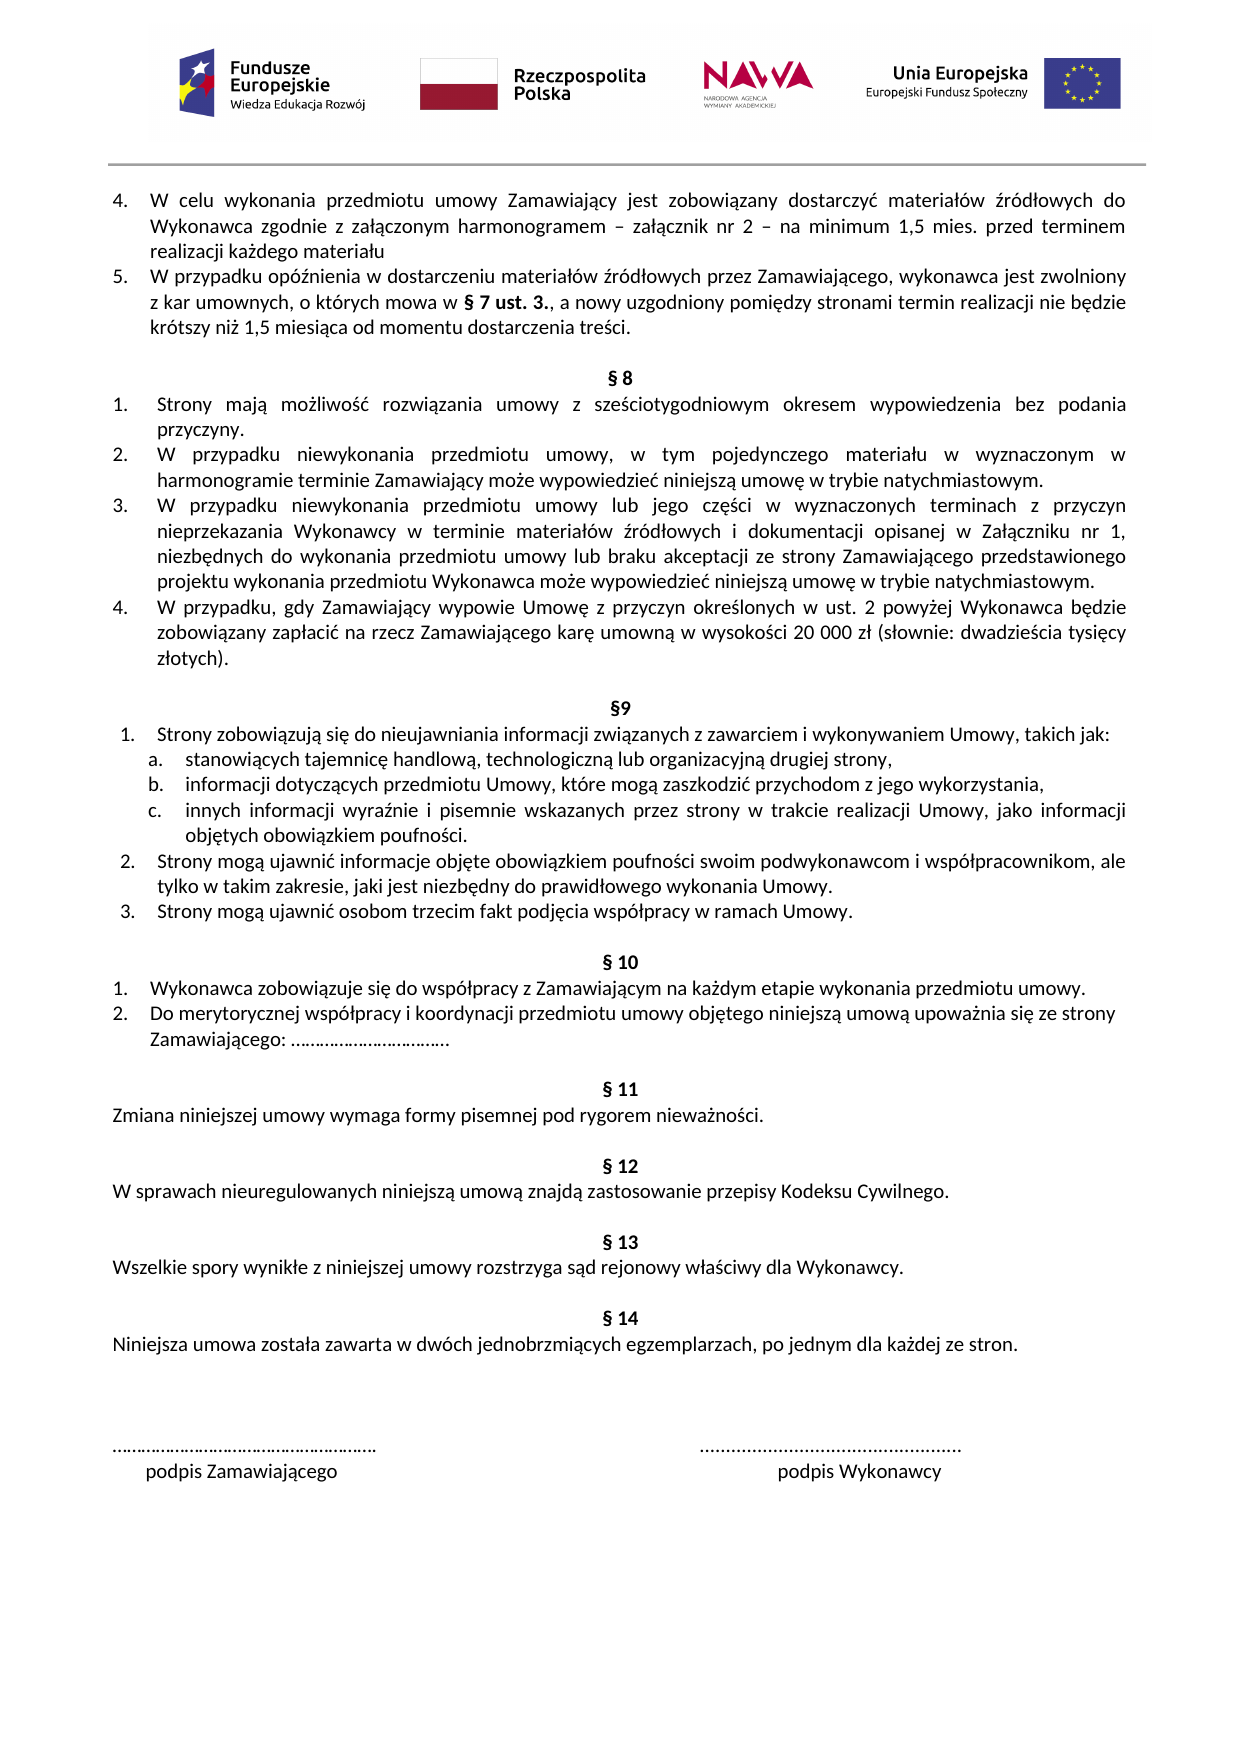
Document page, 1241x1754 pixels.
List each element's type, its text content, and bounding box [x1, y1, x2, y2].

list Strony mają możliwość rozwiązania umowy z sześciotygodniowym okresem wypowiedzenia bez podania przyczyny. [112, 391, 1128, 442]
list Strony mogą ujawnić osobom trzecim fakt podjęcia współpracy w ramach Umowy. [120, 899, 1128, 924]
text podpis Zamawiającego podpis Wykonawcy [112, 1458, 1128, 1483]
text § 10 [112, 949, 1128, 975]
text § 11 [112, 1077, 1128, 1102]
text § 12 [112, 1153, 1128, 1178]
text ………………………………………………. .................................................. [112, 1432, 1128, 1458]
text § 13 [112, 1229, 1128, 1254]
text § 8 [112, 365, 1128, 391]
text § 14 [112, 1305, 1128, 1331]
text §9 [112, 695, 1128, 721]
text Zmiana niniejszej umowy wymaga formy pisemnej pod rygorem nieważności. [112, 1102, 1128, 1127]
list Wykonawca zobowiązuje się do współpracy z Zamawiającym na każdym etapie wykonania przedmiotu umowy. [112, 975, 1128, 1000]
list W celu wykonania przedmiotu umowy Zamawiający jest zobowiązany dostarczyć materiałów źródłowych do Wykonawca zgodnie z załączonym harmonogramem – załącznik nr 2 – na minimum 1,5 mies. przed terminem realizacji każdego materiału [112, 187, 1128, 264]
text Niniejsza umowa została zawarta w dwóch jednobrzmiących egzemplarzach, po jednym dla każdej ze stron. [112, 1331, 1128, 1356]
list W przypadku, gdy Zamawiający wypowie Umowę z przyczyn określonych w ust. 2 powyżej Wykonawca będzie zobowiązany zapłacić na rzecz Zamawiającego karę umowną w wysokości 20 000 zł (słownie: dwadzieścia tysięcy złotych). [112, 594, 1128, 670]
list Strony zobowiązują się do nieujawniania informacji związanych z zawarciem i wykonywaniem Umowy, takich jak: [119, 721, 1128, 746]
list Strony mogą ujawnić informacje objęte obowiązkiem poufności swoim podwykonawcom i współpracownikom, ale tylko w takim zakresie, jaki jest niezbędny do prawidłowego wykonania Umowy. [120, 848, 1128, 899]
list W przypadku niewykonania przedmiotu umowy, w tym pojedynczego materiału w wyznaczonym w harmonogramie terminie Zamawiający może wypowiedzieć niniejszą umowę w trybie natychmiastowym. [112, 442, 1128, 492]
picture [147, 23, 1152, 142]
list W przypadku opóźnienia w dostarczeniu materiałów źródłowych przez Zamawiającego, wykonawca jest zwolniony z kar umownych, o których mowa w § 7 ust. 3., a nowy uzgodniony pomiędzy stronami termin realizacji nie będzie krótszy niż 1,5 miesiąca od momentu dostarczenia treści. [112, 264, 1128, 340]
text W sprawach nieuregulowanych niniejszą umową znajdą zastosowanie przepisy Kodeksu Cywilnego. [112, 1178, 1128, 1204]
text Wszelkie spory wynikłe z niniejszej umowy rozstrzyga sąd rejonowy właściwy dla Wykonawcy. [112, 1254, 1128, 1280]
list innych informacji wyraźnie i pisemnie wskazanych przez strony w trakcie realizacji Umowy, jako informacji objętych obowiązkiem poufności. [148, 797, 1128, 848]
list Do merytorycznej współpracy i koordynacji przedmiotu umowy objętego niniejszą umową upoważnia się ze strony Zamawiającego: …………………………… [112, 1000, 1128, 1051]
list stanowiących tajemnicę handlową, technologiczną lub organizacyjną drugiej strony, [148, 746, 1128, 772]
list W przypadku niewykonania przedmiotu umowy lub jego części w wyznaczonych terminach z przyczyn nieprzekazania Wykonawcy w terminie materiałów źródłowych i dokumentacji opisanej w Załączniku nr 1, niezbędnych do wykonania przedmiotu umowy lub braku akceptacji ze strony Zamawiającego przedstawionego projektu wykonania przedmiotu Wykonawca może wypowiedzieć niniejszą umowę w trybie natychmiastowym. [112, 492, 1128, 594]
list informacji dotyczących przedmiotu Umowy, które mogą zaszkodzić przychodom z jego wykorzystania, [148, 772, 1128, 797]
